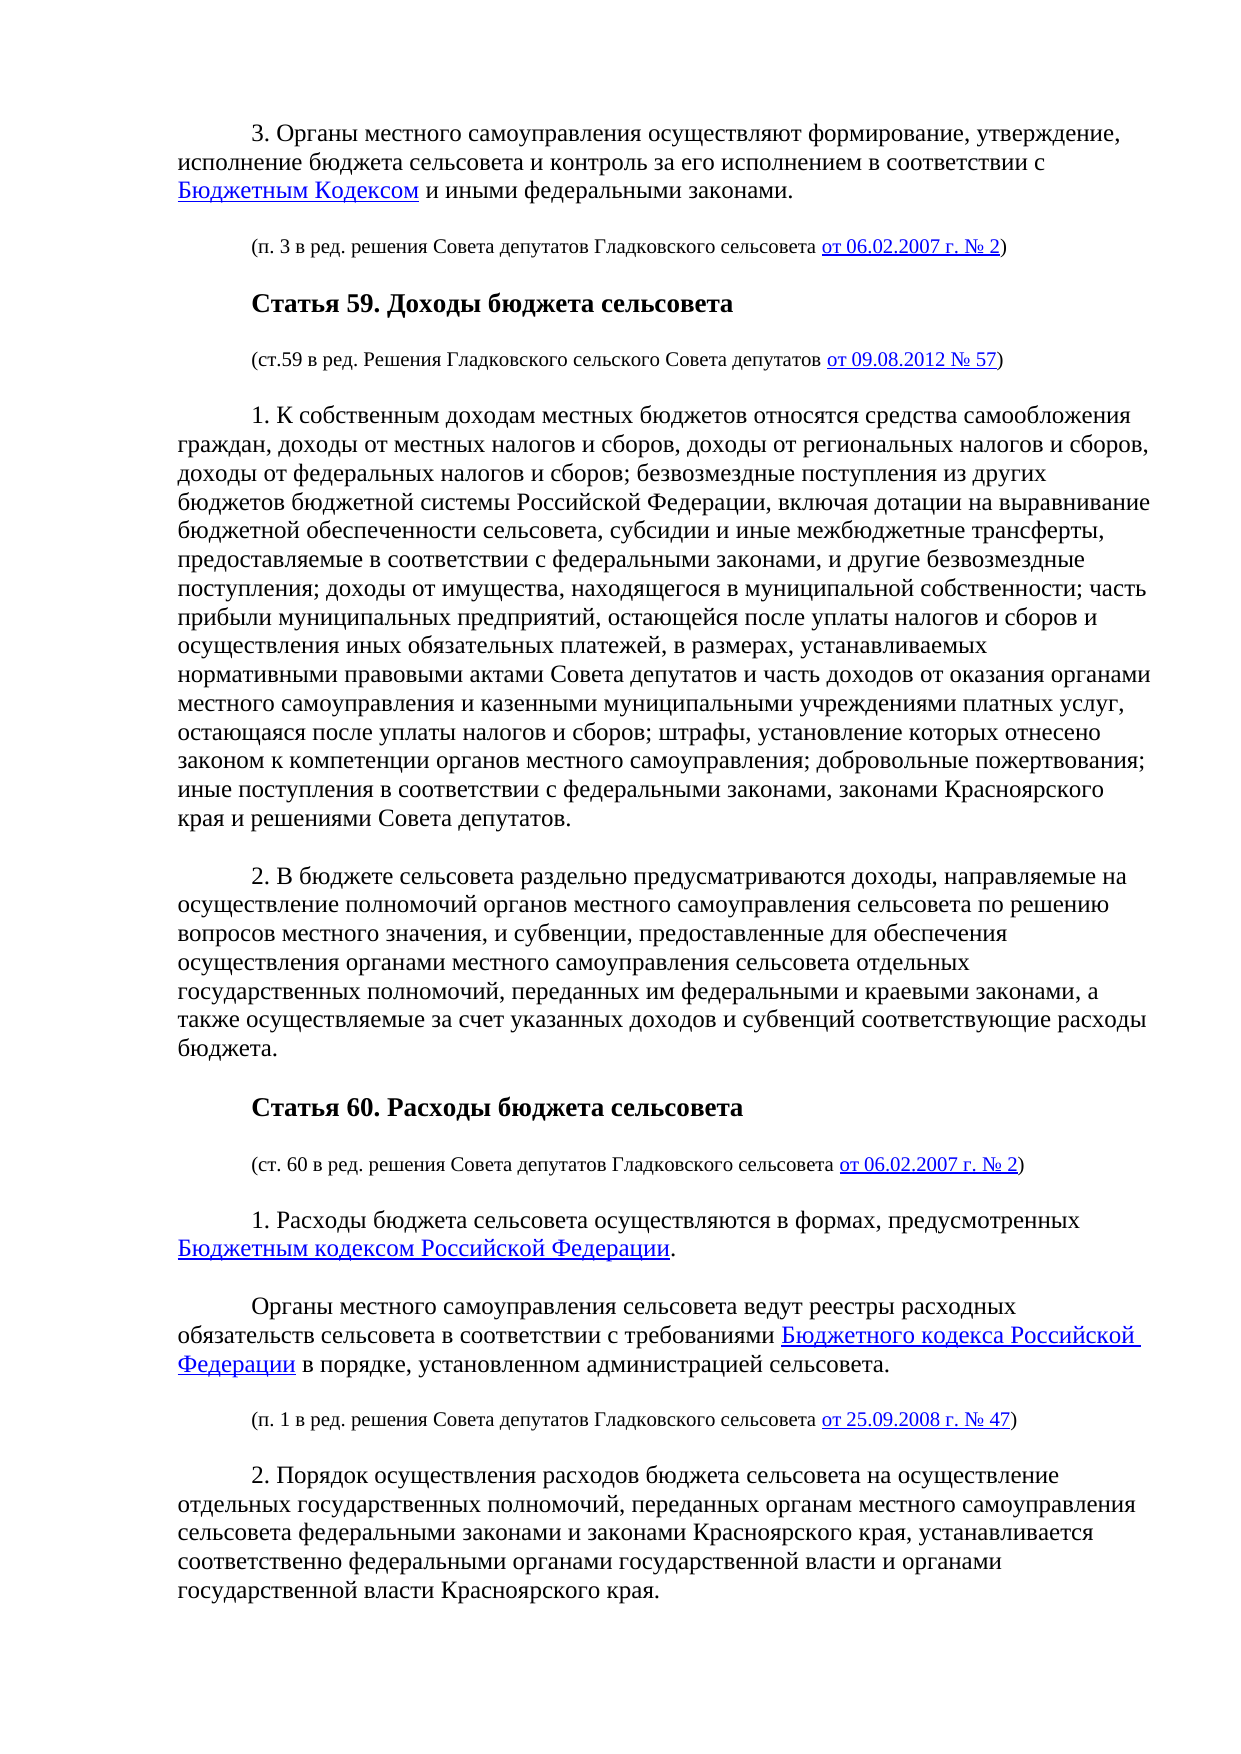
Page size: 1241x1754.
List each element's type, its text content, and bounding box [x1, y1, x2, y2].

text 2. В бюджете сельсовета раздельно предусматриваются доходы, направляемые на осуществление полномочий органов местного самоуправления сельсовета по решению вопросов местного значения, и субвенции, предоставленные для обеспечения осуществления органами местного самоуправления сельсовета отдельных государственных полномочий, переданных им федеральными и краевыми законами, а также осуществляемые за счет указанных доходов и субвенций соответствующие расходы бюджета. [177, 861, 1152, 1062]
text Органы местного самоуправления сельсовета ведут реестры расходных обязательств сельсовета в соответствии с требованиями Бюджетного кодекса Российской Федерации в порядке, установленном администрацией сельсовета. [177, 1291, 1152, 1378]
text 3. Органы местного самоуправления осуществляют формирование, утверждение, исполнение бюджета сельсовета и контроль за его исполнением в соответствии с Бюджетным Кодексом и иными федеральными законами. [177, 118, 1152, 204]
text (п. 1 в ред. решения Совета депутатов Гладковского сельсовета от 25.09.2008 г. № 47) [177, 1407, 1152, 1431]
text (п. 3 в ред. решения Совета депутатов Гладковского сельсовета от 06.02.2007 г. № 2) [177, 233, 1152, 258]
text Статья 59. Доходы бюджета сельсовета [177, 287, 1152, 318]
text 1. Расходы бюджета сельсовета осуществляются в формах, предусмотренных Бюджетным кодексом Российской Федерации. [177, 1205, 1152, 1262]
text 2. Порядок осуществления расходов бюджета сельсовета на осуществление отдельных государственных полномочий, переданных органам местного самоуправления сельсовета федеральными законами и законами Красноярского края, устанавливается соответственно федеральными органами государственной власти и органами государственной власти Красноярского края. [177, 1460, 1152, 1604]
text Статья 60. Расходы бюджета сельсовета [177, 1091, 1152, 1122]
text 1. К собственным доходам местных бюджетов относятся средства самообложения граждан, доходы от местных налогов и сборов, доходы от региональных налогов и сборов, доходы от федеральных налогов и сборов; безвозмездные поступления из других бюджетов бюджетной системы Российской Федерации, включая дотации на выравнивание бюджетной обеспеченности сельсовета, субсидии и иные межбюджетные трансферты, предоставляемые в соответствии с федеральными законами, и другие безвозмездные поступления; доходы от имущества, находящегося в муниципальной собственности; часть прибыли муниципальных предприятий, остающейся после уплаты налогов и сборов и осуществления иных обязательных платежей, в размерах, устанавливаемых нормативными правовыми актами Совета депутатов и часть доходов от оказания органами местного самоуправления и казенными муниципальными учреждениями платных услуг, остающаяся после уплаты налогов и сборов; штрафы, установление которых отнесено законом к компетенции органов местного самоуправления; добровольные пожертвования; иные поступления в соответствии с федеральными законами, законами Красноярского края и решениями Совета депутатов. [177, 400, 1152, 832]
text (ст.59 в ред. Решения Гладковского сельского Совета депутатов от 09.08.2012 № 57) [177, 347, 1152, 371]
text (ст. 60 в ред. решения Совета депутатов Гладковского сельсовета от 06.02.2007 г. № 2) [177, 1151, 1152, 1176]
